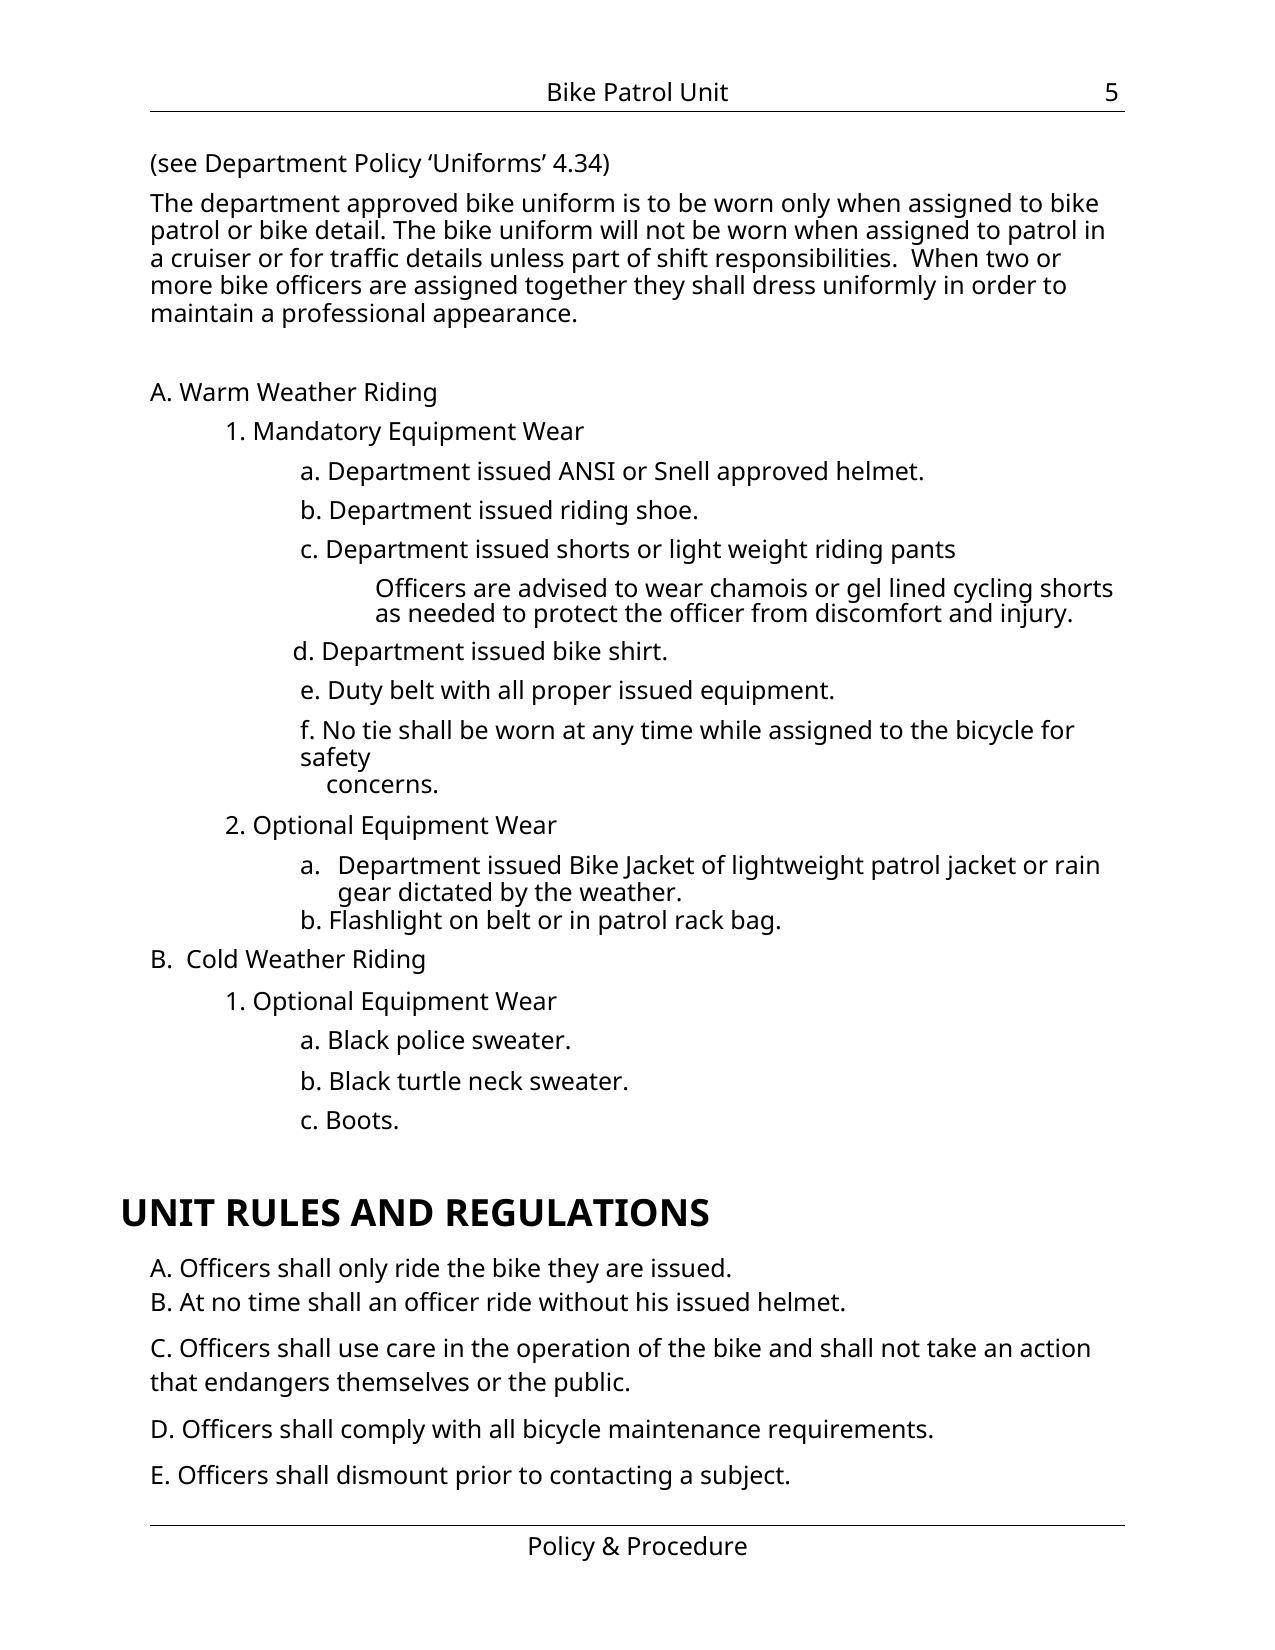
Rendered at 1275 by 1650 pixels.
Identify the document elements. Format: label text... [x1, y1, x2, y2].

text Unit Rules and Regulations [120, 1187, 1125, 1238]
text (see Department Policy ‘Uniforms’ 4.34) [150, 150, 1125, 177]
text b. Flashlight on belt or in patrol rack bag. [767, 915, 1125, 933]
text b. Flashlight on belt or in patrol rack bag. [410, 915, 604, 933]
text D. Officers shall comply with all bicycle maintenance requirements. [150, 1411, 1125, 1446]
text c. Boots. [225, 1109, 1125, 1134]
text b. Flashlight on belt or in patrol rack bag. [601, 915, 770, 933]
text b. Black turtle neck sweater. [225, 1068, 1125, 1097]
text a. Black police sweater. [300, 1028, 1125, 1055]
text f. No tie shall be worn at any time while assigned to the bicycle for safety concerns. [300, 718, 1125, 798]
text e. Duty belt with all proper issued equipment. [225, 678, 1125, 705]
text 2. Optional Equipment Wear [150, 811, 1125, 840]
text b. Flashlight on belt or in patrol rack bag. [225, 915, 413, 933]
text 1. Optional Equipment Wear [150, 987, 1125, 1016]
text A. Officers shall only ride the bike they are issued. B. At no time shall an officer ride without his issued helmet. [150, 1250, 1125, 1318]
text The department approved bike uniform is to be worn only when assigned to bike patrol or bike detail. The bike uniform will not be worn when assigned to patrol in a cruiser or for traffic details unless part of shift responsibilities. When two or more bike officers are assigned together they shall dress uniformly in order to maintain a professional appearance. [150, 190, 1125, 327]
text b. Department issued riding shoe. [225, 498, 1125, 525]
list Department issued Bike Jacket of lightweight patrol jacket or rain gear dictated by the weather. [300, 852, 1125, 906]
text E. Officers shall dismount prior to contacting a subject. [150, 1458, 1125, 1492]
text a. Department issued ANSI or Snell approved helmet. [225, 458, 1125, 485]
text 1. Mandatory Equipment Wear [150, 419, 1125, 446]
text C. Officers shall use care in the operation of the bike and shall not take an action that endangers themselves or the public. [150, 1331, 1125, 1399]
text Officers are advised to wear chamois or gel lined cycling shorts as needed to protect the officer from discomfort and injury. [375, 577, 1125, 628]
text c. Department issued shorts or light weight riding pants [225, 537, 1125, 564]
text d. Department issued bike shirt. [150, 640, 1125, 666]
text A. Warm Weather Riding [150, 379, 1125, 406]
text B. Cold Weather Riding [150, 945, 1125, 974]
